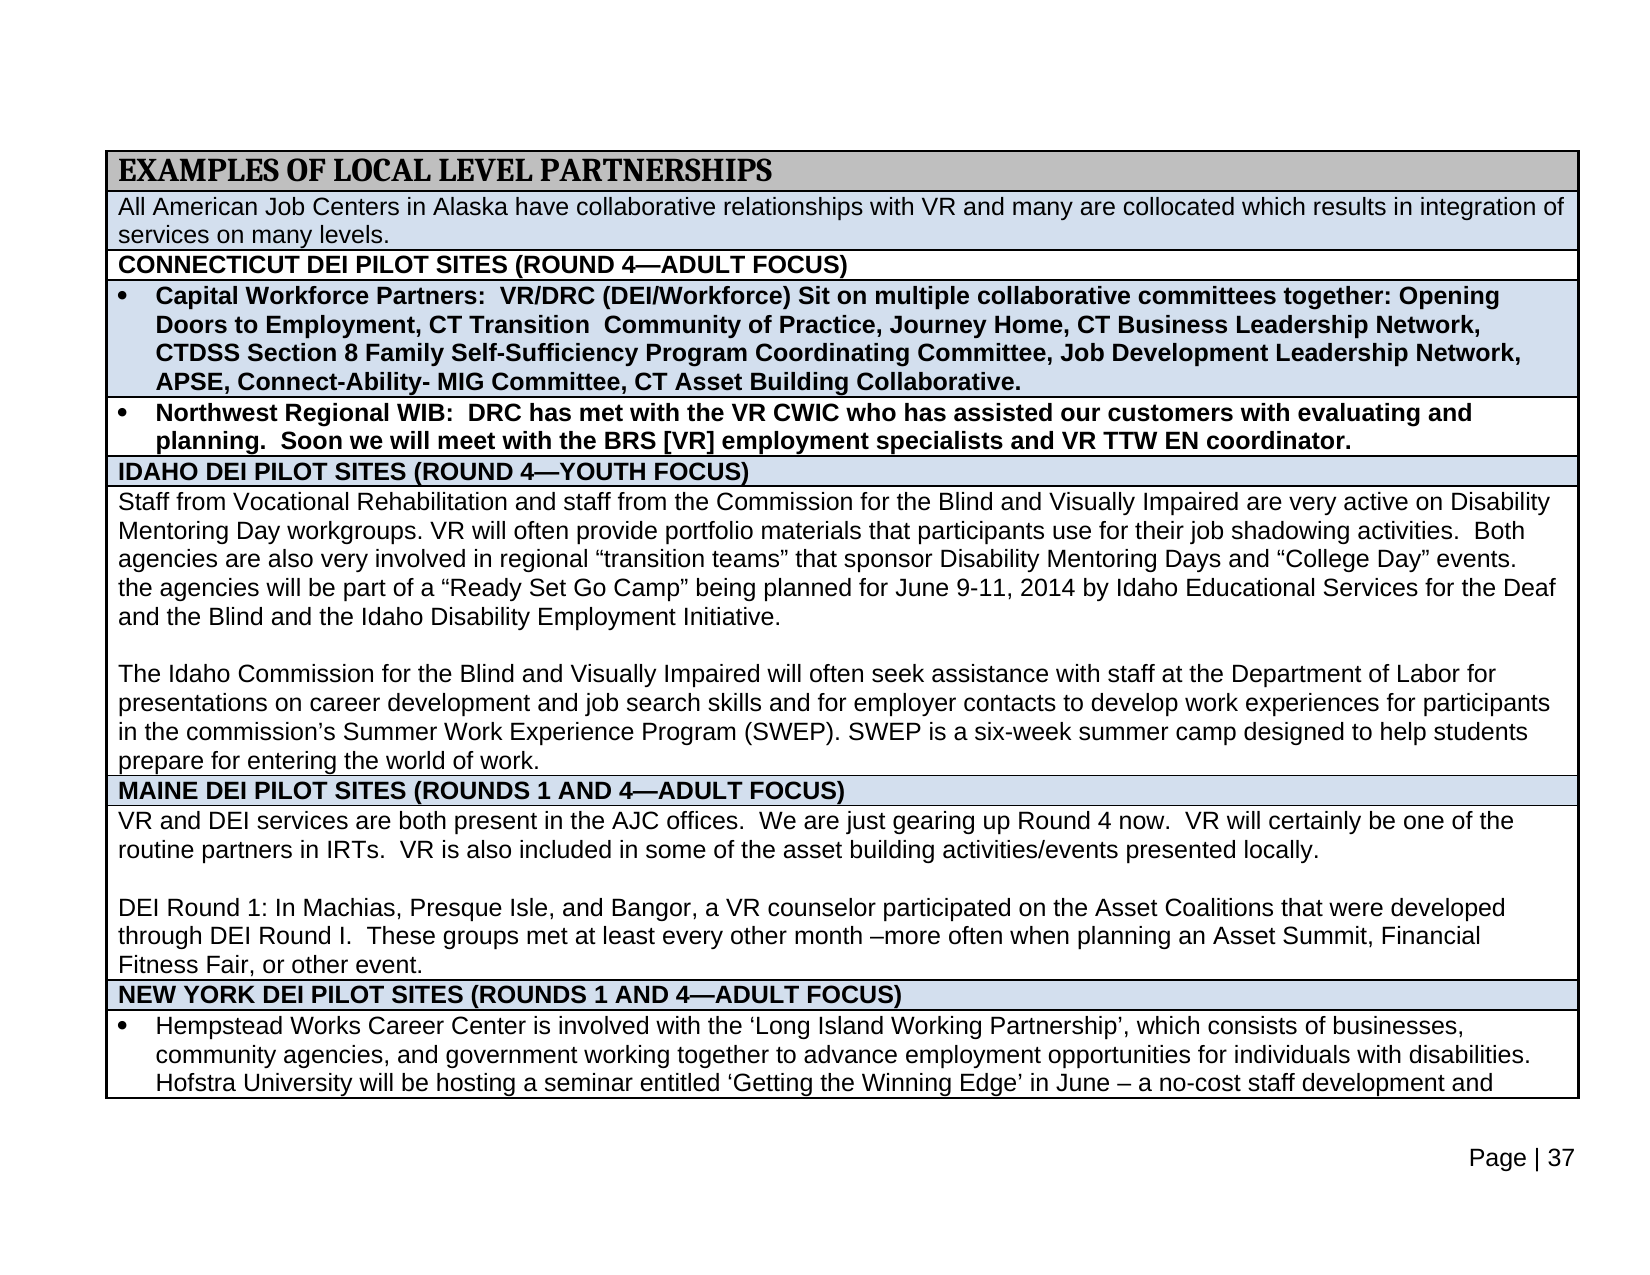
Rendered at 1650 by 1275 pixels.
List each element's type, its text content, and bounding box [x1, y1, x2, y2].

table_cell MAINE DEI PILOT SITES (ROUNDS 1 AND 4—ADULT FOCUS) [108, 776, 1577, 805]
table_cell IDAHO DEI PILOT SITES (ROUND 4—YOUTH FOCUS) [108, 457, 1577, 485]
table_cell VR and DEI services are both present in the AJC offices. We are just gearing up Round 4 now. VR will certainly be one of the routine partners in IRTs. VR is also included in some of the asset building activities/events presented locally. DEI Round 1: In Machias, Presque Isle, and Bangor, a VR counselor participated on the Asset Coalitions that were developed through DEI Round I. These groups met at least every other month –more often when planning an Asset Summit, Financial Fitness Fair, or other event. [108, 806, 1577, 979]
table_cell Northwest Regional WIB: DRC has met with the VR CWIC who has assisted our customers with evaluating and planning. Soon we will meet with the BRS [VR] employment specialists and VR TTW EN coordinator. [108, 398, 1577, 455]
table_cell CONNECTICUT DEI PILOT SITES (ROUND 4—ADULT FOCUS) [108, 251, 1577, 279]
table_cell Capital Workforce Partners: VR/DRC (DEI/Workforce) Sit on multiple collaborative committees together: Opening Doors to Employment, CT Transition Community of Practice, Journey Home, CT Business Leadership Network, CTDSS Section 8 Family Self-Sufficiency Program Coordinating Committee, Job Development Leadership Network, APSE, Connect-Ability- MIG Committee, CT Asset Building Collaborative. [108, 281, 1577, 396]
table_cell Staff from Vocational Rehabilitation and staff from the Commission for the Blind and Visually Impaired are very active on Disability Mentoring Day workgroups. VR will often provide portfolio materials that participants use for their job shadowing activities. Both agencies are also very involved in regional “transition teams” that sponsor Disability Mentoring Days and “College Day” events. the agencies will be part of a “Ready Set Go Camp” being planned for June 9-11, 2014 by Idaho Educational Services for the Deaf and the Blind and the Idaho Disability Employment Initiative. The Idaho Commission for the Blind and Visually Impaired will often seek assistance with staff at the Department of Labor for presentations on career development and job search skills and for employer contacts to develop work experiences for participants in the commission’s Summer Work Experience Program (SWEP). SWEP is a six-week summer camp designed to help students prepare for entering the world of work. [108, 487, 1577, 774]
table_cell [108, 1011, 1577, 1097]
table_cell NEW YORK DEI PILOT SITES (ROUNDS 1 AND 4—ADULT FOCUS) [108, 981, 1577, 1009]
table_header EXAMPLES OF LOCAL LEVEL PARTNERSHIPS [108, 152, 1577, 190]
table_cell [108, 192, 1577, 249]
